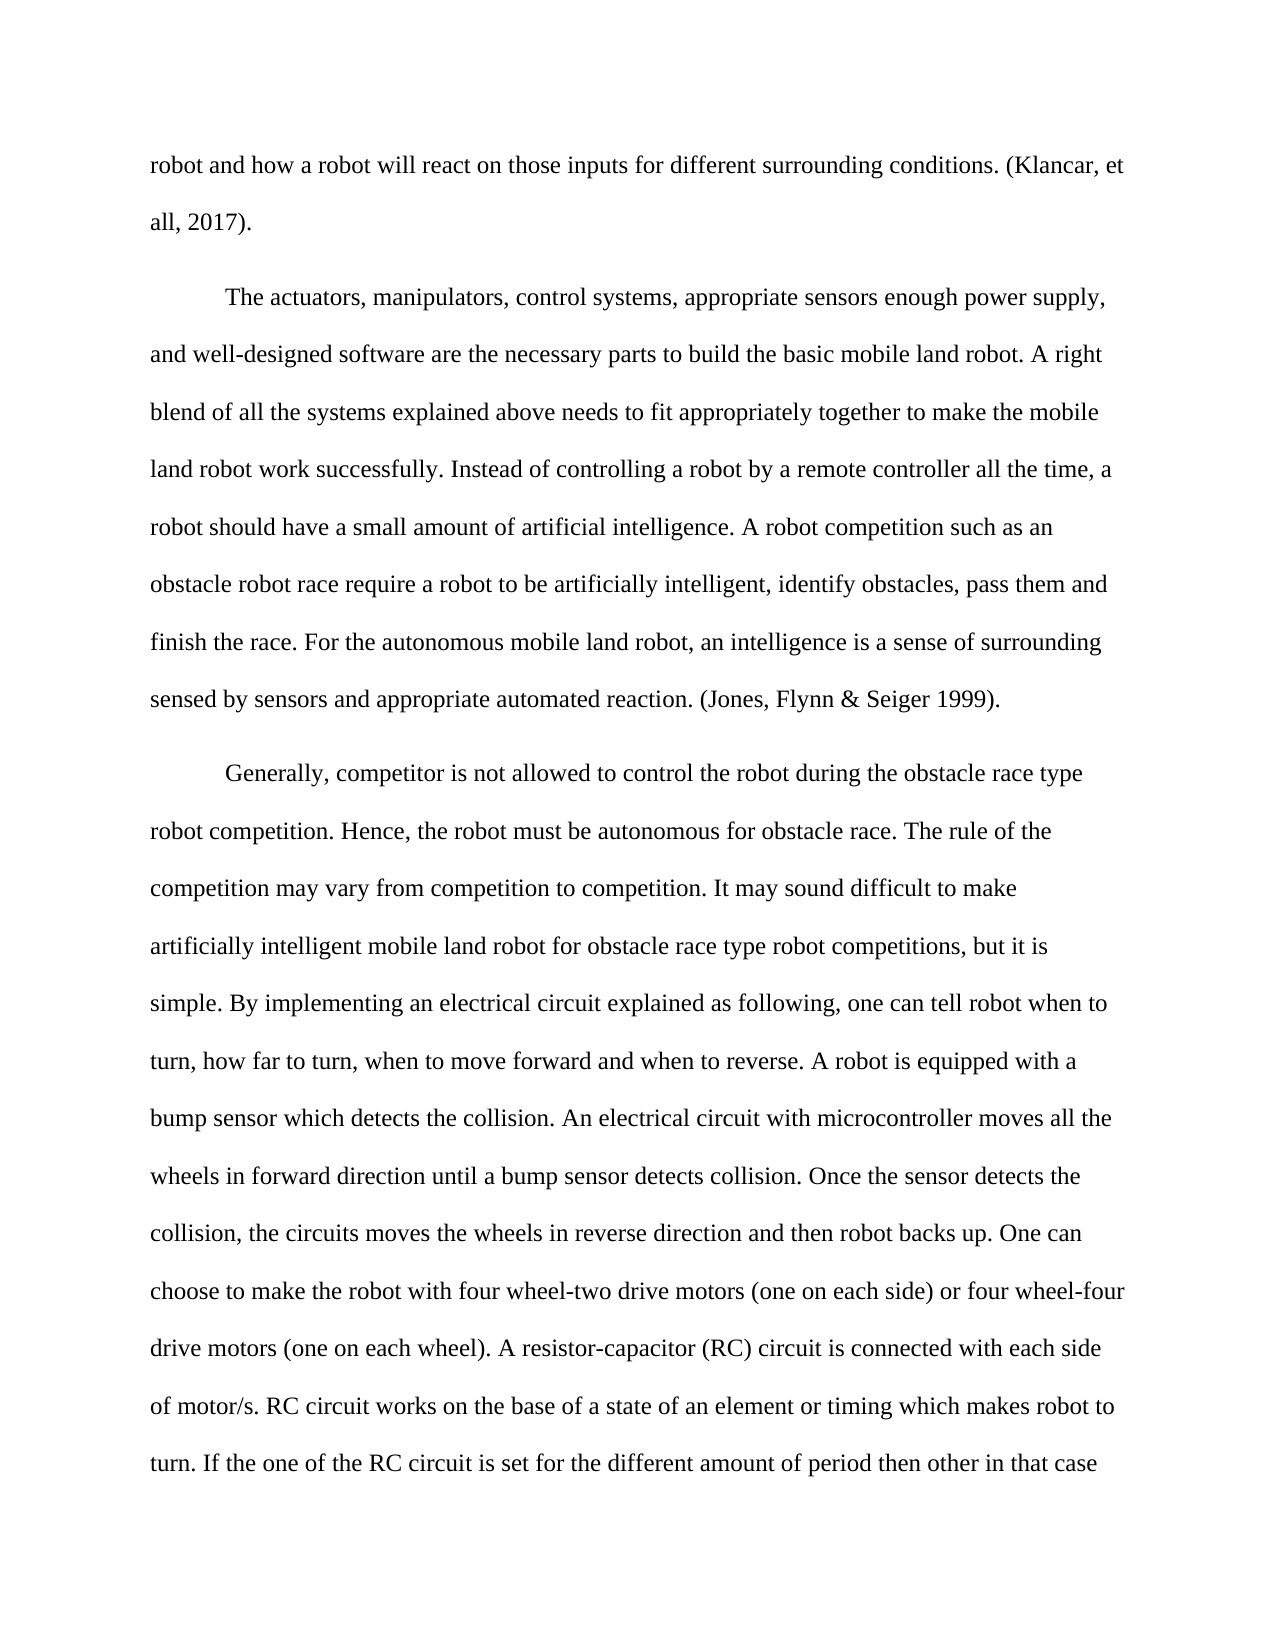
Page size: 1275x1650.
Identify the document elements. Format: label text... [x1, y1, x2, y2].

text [150, 150, 1125, 236]
text The actuators, manipulators, control systems, appropriate sensors enough power supply, and well-designed software are the necessary parts to build the basic mobile land robot. A right blend of all the systems explained above needs to fit appropriately together to make the mobile land robot work successfully. Instead of controlling a robot by a remote controller all the time, a robot should have a small amount of artificial intelligence. A robot competition such as an obstacle robot race require a robot to be artificially intelligent, identify obstacles, pass them and finish the race. For the autonomous mobile land robot, an intelligence is a sense of surrounding sensed by sensors and appropriate automated reaction. (Jones, Flynn & Seiger 1999). [150, 282, 1125, 713]
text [150, 758, 1125, 1477]
